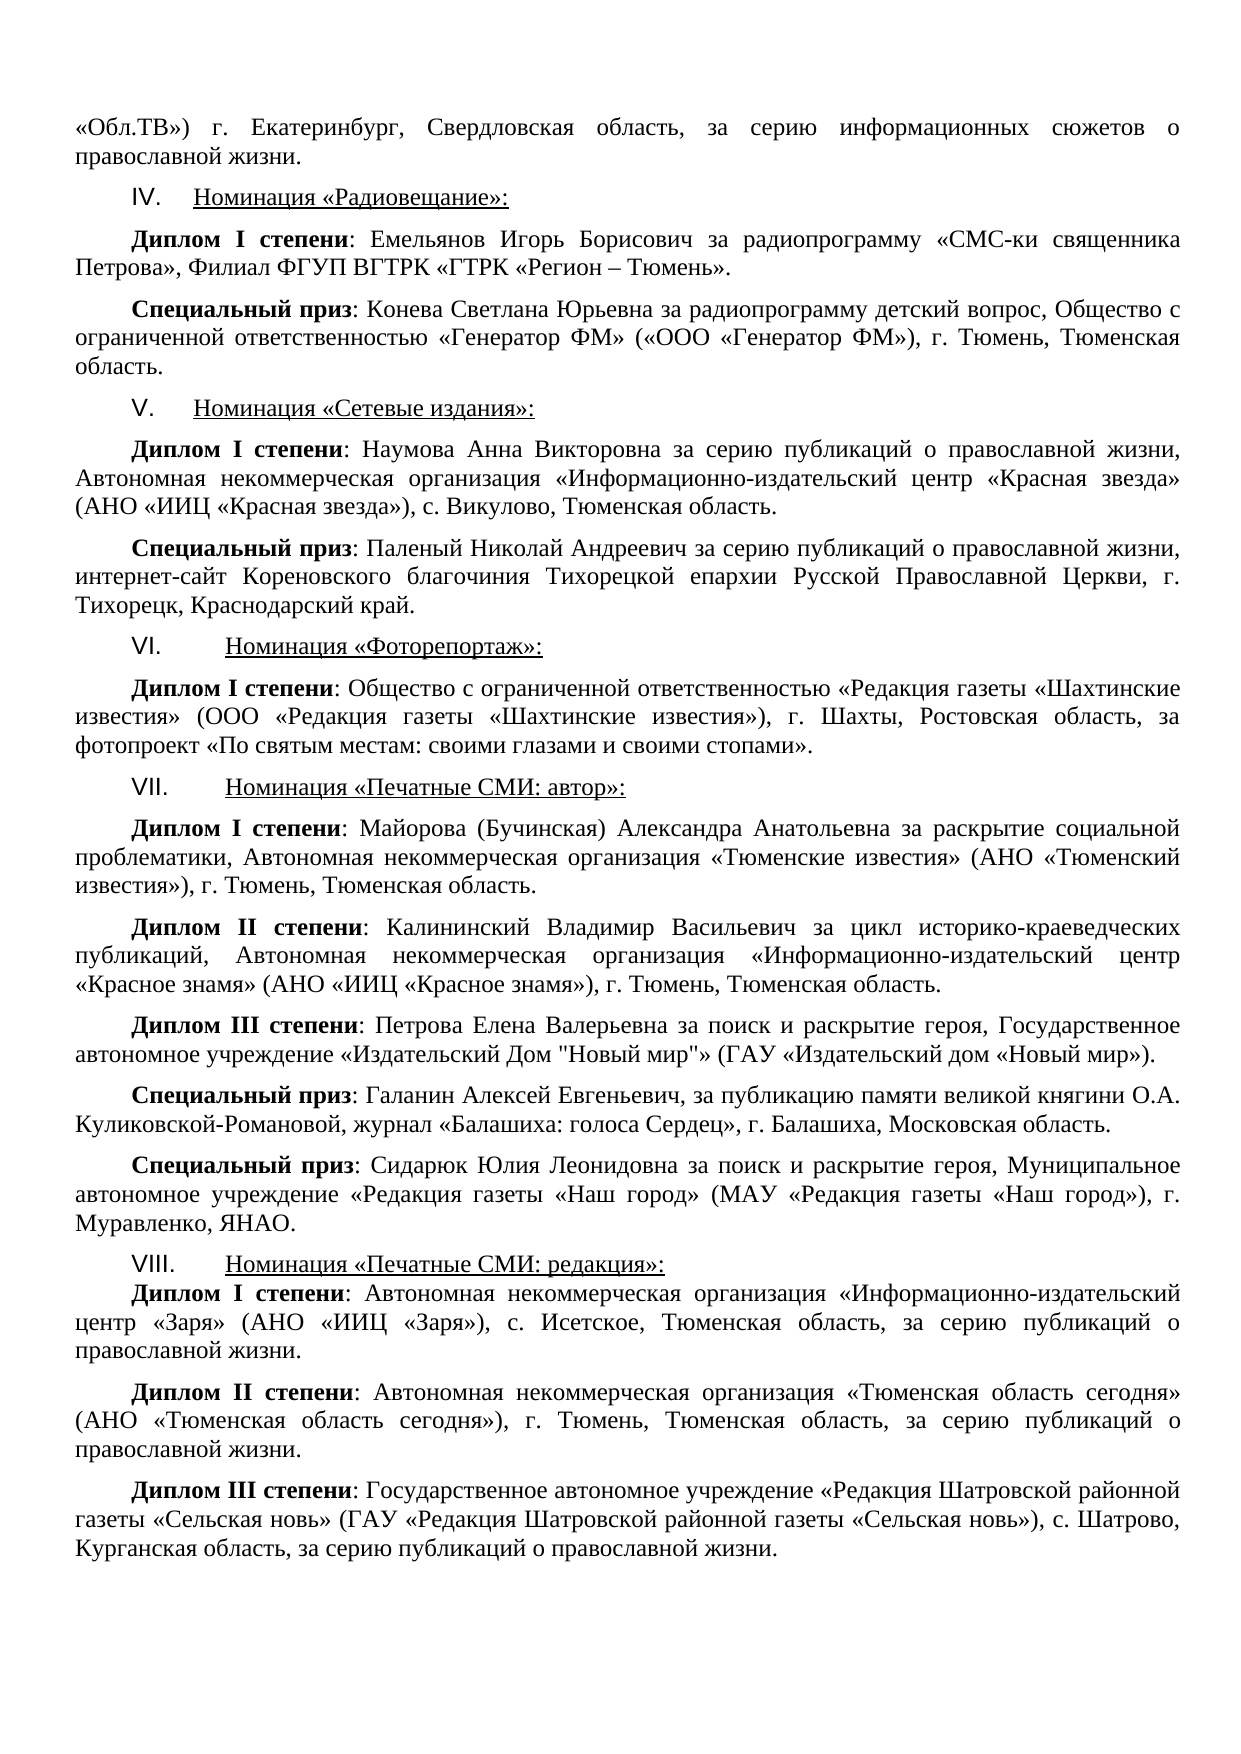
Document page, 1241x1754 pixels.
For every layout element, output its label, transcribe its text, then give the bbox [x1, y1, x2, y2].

text Специальный приз: Сидарюк Юлия Леонидовна за поиск и раскрытие героя, Муниципальное автономное учреждение «Редакция газеты «Наш город» (МАУ «Редакция газеты «Наш город»), г. Муравленко, ЯНАО. [75, 1150, 1181, 1237]
list Номинация «Печатные СМИ: редакция»: [75, 1249, 1181, 1278]
text Диплом II степени: Автономная некоммерческая организация «Тюменская область сегодня» (АНО «Тюменская область сегодня»), г. Тюмень, Тюменская область, за серию публикаций о православной жизни. [75, 1377, 1181, 1463]
text Специальный приз: Паленый Николай Андреевич за серию публикаций о православной жизни, интернет-сайт Кореновского благочиния Тихорецкой епархии Русской Православной Церкви, г. Тихорецк, Краснодарский край. [75, 533, 1181, 619]
text Диплом I степени: Майорова (Бучинская) Александра Анатольевна за раскрытие социальной проблематики, Автономная некоммерческая организация «Тюменские известия» (АНО «Тюменский известия»), г. Тюмень, Тюменская область. [75, 813, 1181, 899]
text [75, 112, 1181, 170]
text Диплом I степени: Емельянов Игорь Борисович за радиопрограмму «СМС-ки священника Петрова», Филиал ФГУП ВГТРК «ГТРК «Регион – Тюмень». [75, 224, 1181, 281]
text Диплом I степени: Наумова Анна Викторовна за серию публикаций о православной жизни, Автономная некоммерческая организация «Информационно-издательский центр «Красная звезда» (АНО «ИИЦ «Красная звезда»), с. Викулово, Тюменская область. [75, 434, 1181, 520]
text Диплом II степени: Калининский Владимир Васильевич за цикл историко-краеведческих публикаций, Автономная некоммерческая организация «Информационно-издательский центр «Красное знамя» (АНО «ИИЦ «Красное знамя»), г. Тюмень, Тюменская область. [75, 912, 1181, 998]
text Специальный приз: Галанин Алексей Евгеньевич, за публикацию памяти великой княгини О.А. Куликовской-Романовой, журнал «Балашиха: голоса Сердец», г. Балашиха, Московская область. [75, 1080, 1181, 1138]
text Диплом III степени: Петрова Елена Валерьевна за поиск и раскрытие героя, Государственное автономное учреждение «Издательский Дом "Новый мир"» (ГАУ «Издательский дом «Новый мир»). [75, 1010, 1181, 1068]
list Номинация «Сетевые издания»: [75, 392, 1181, 421]
text Диплом I степени: Автономная некоммерческая организация «Информационно-издательский центр «Заря» (АНО «ИИЦ «Заря»), с. Исетское, Тюменская область, за серию публикаций о православной жизни. [75, 1278, 1181, 1364]
text Диплом III степени: Государственное автономное учреждение «Редакция Шатровской районной газеты «Сельская новь» (ГАУ «Редакция Шатровской районной газеты «Сельская новь»), с. Шатрово, Курганская область, за серию публикаций о православной жизни. [75, 1475, 1181, 1562]
list Номинация «Фоторепортаж»: [75, 631, 1181, 660]
text Диплом I степени: Общество с ограниченной ответственностью «Редакция газеты «Шахтинские известия» (ООО «Редакция газеты «Шахтинские известия»), г. Шахты, Ростовская область, за фотопроект «По святым местам: своими глазами и своими стопами». [75, 673, 1181, 759]
list Номинация «Печатные СМИ: автор»: [75, 771, 1181, 800]
text Специальный приз: Конева Светлана Юрьевна за радиопрограмму детский вопрос, Общество с ограниченной ответственностью «Генератор ФМ» («ООО «Генератор ФМ»), г. Тюмень, Тюменская область. [75, 294, 1181, 380]
list Номинация «Радиовещание»: [75, 182, 1181, 211]
